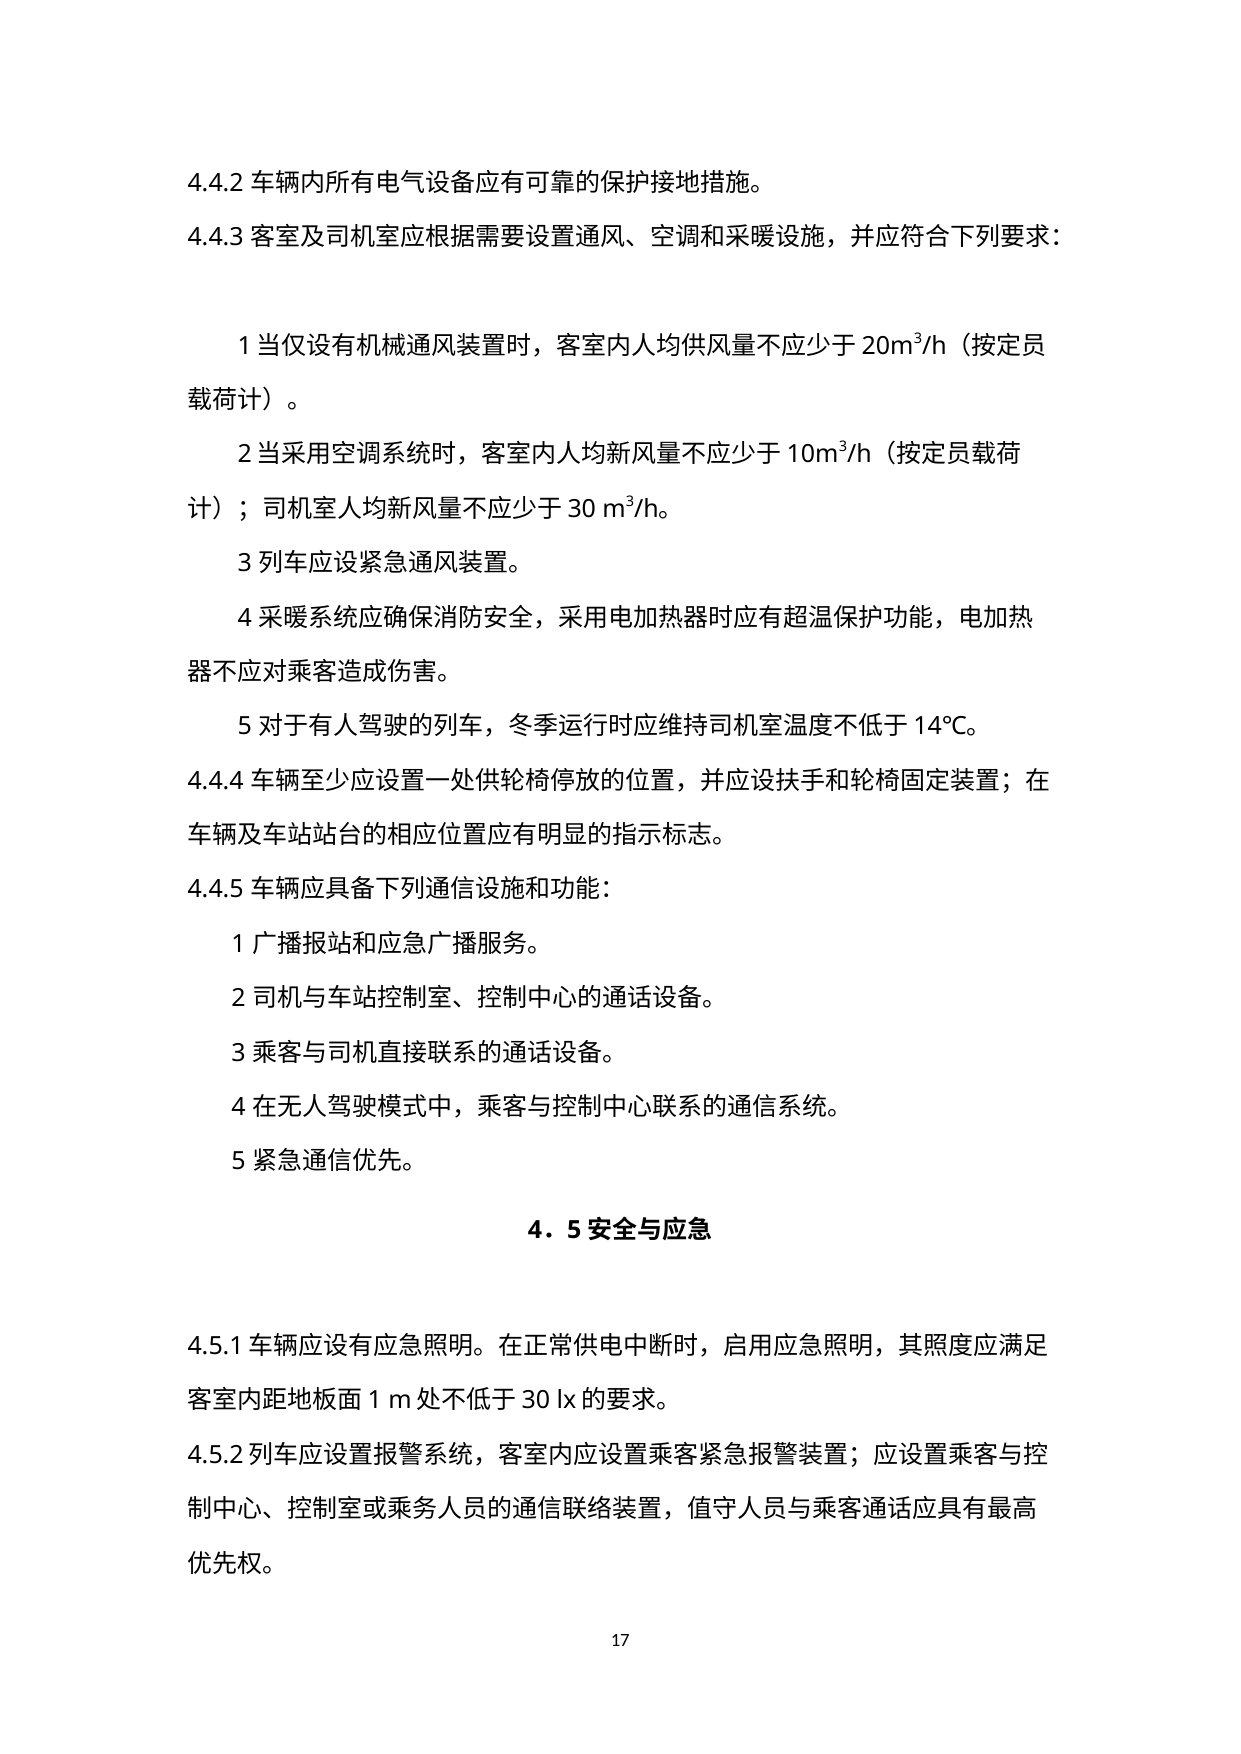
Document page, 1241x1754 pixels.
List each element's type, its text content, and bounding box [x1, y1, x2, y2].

text 4 采暖系统应确保消防安全，采用电加热器时应有超温保护功能，电加热器不应对乘客造成伤害。 [187, 597, 1053, 688]
text 4.4.3 客室及司机室应根据需要设置通风、空调和采暖设施，并应符合下列要求： [187, 216, 1053, 307]
text 3 列车应设紧急通风装置。 [187, 543, 1053, 579]
text 3 乘客与司机直接联系的通话设备。 [187, 1032, 1053, 1068]
text 5 紧急通信优先。 [187, 1141, 1053, 1177]
text 4.4.2 车辆内所有电气设备应有可靠的保护接地措施。 [187, 162, 1053, 198]
text 4.4.4 车辆至少应设置一处供轮椅停放的位置，并应设扶手和轮椅固定装置；在车辆及车站站台的相应位置应有明显的指示标志。 [187, 760, 1053, 851]
text 4.5.1车辆应设有应急照明。在正常供电中断时，启用应急照明，其照度应满足客室内距地板面1 m处不低于30 lx的要求。 [187, 1326, 1053, 1416]
text 1 广播报站和应急广播服务。 [187, 923, 1053, 959]
text 5 对于有人驾驶的列车，冬季运行时应维持司机室温度不低于14℃。 [187, 706, 1053, 742]
text 4 在无人驾驶模式中，乘客与控制中心联系的通信系统。 [187, 1086, 1053, 1123]
text 2 司机与车站控制室、控制中心的通话设备。 [187, 978, 1053, 1014]
text 2当采用空调系统时，客室内人均新风量不应少于10m3/h（按定员载荷计）；司机室人均新风量不应少于30 m3/h。 [187, 434, 1053, 524]
text 4.4.5 车辆应具备下列通信设施和功能： [187, 869, 1053, 905]
subtitle 4．5 安全与应急 [187, 1195, 1053, 1260]
text 1当仅设有机械通风装置时，客室内人均供风量不应少于20m3/h（按定员载荷计）。 [187, 325, 1053, 416]
text 4.5.2列车应设置报警系统，客室内应设置乘客紧急报警装置；应设置乘客与控制中心、控制室或乘务人员的通信联络装置，值守人员与乘客通话应具有最高优先权。 [187, 1434, 1053, 1579]
